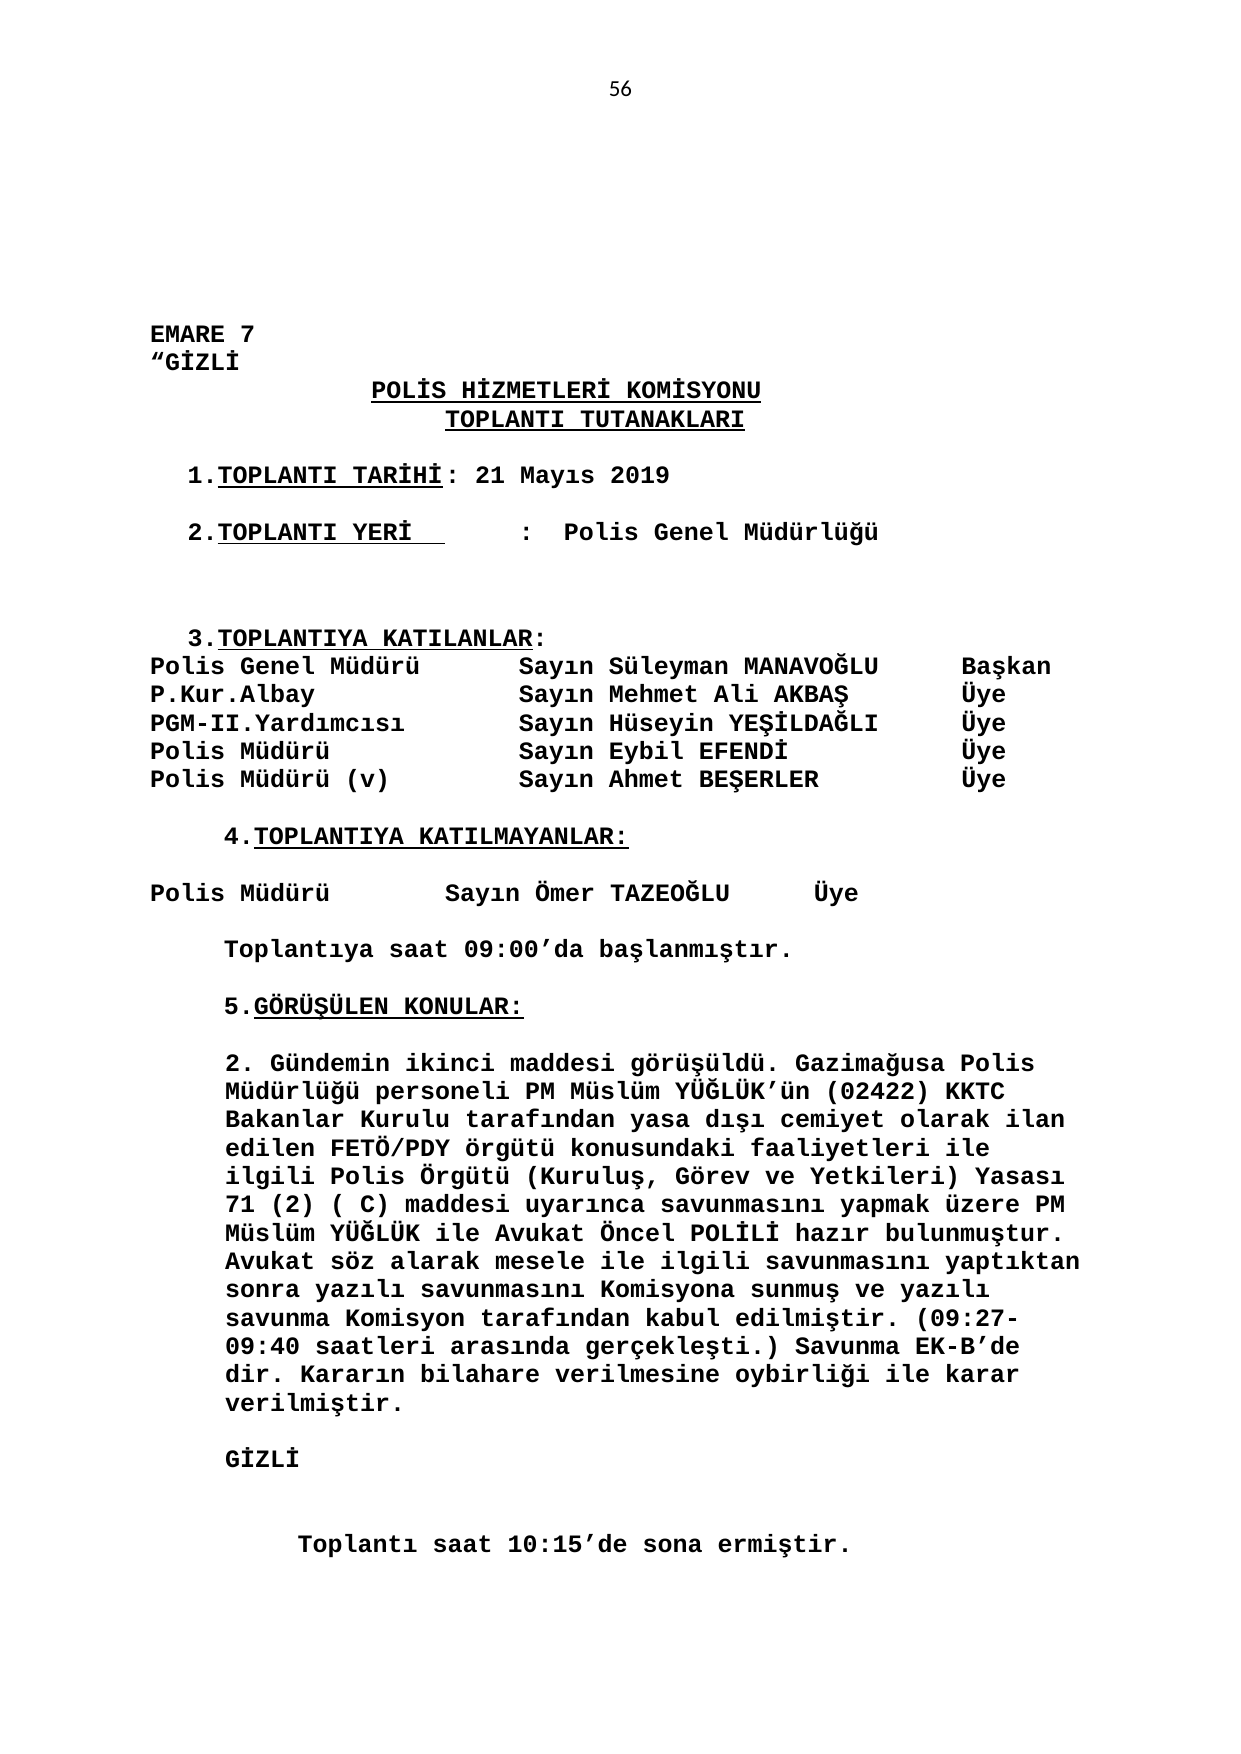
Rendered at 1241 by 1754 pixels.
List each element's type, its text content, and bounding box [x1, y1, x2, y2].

text 4.TOPLANTIYA KATILMAYANLAR: [150, 824, 1090, 852]
text EMARE 7 [150, 321, 1090, 349]
text 1.TOPLANTI TARİHİ : 21 Mayıs 2019 [187, 463, 1090, 491]
text Polis Müdürü Sayın Eybil EFENDİ Üye [150, 739, 1090, 767]
text 3.TOPLANTIYA KATILANLAR: [150, 625, 1090, 654]
text “GİZLİ [150, 349, 1090, 378]
text 5.GÖRÜŞÜLEN KONULAR: [150, 994, 1090, 1022]
text Toplantıya saat 09:00’da başlanmıştır. [150, 937, 1090, 965]
text POLİS HİZMETLERİ KOMİSYONU [150, 378, 1090, 406]
text P.Kur.Albay Sayın Mehmet Ali AKBAŞ Üye [150, 682, 1090, 710]
text 2.TOPLANTI YERİ : Polis Genel Müdürlüğü [187, 519, 1090, 548]
text Polis Müdürü Sayın Ömer TAZEOĞLU Üye [150, 880, 1090, 909]
text 2. Gündemin ikinci maddesi görüşüldü. Gazimağusa Polis Müdürlüğü personeli PM Müslüm YÜĞLÜK’ün (02422) KKTC Bakanlar Kurulu tarafından yasa dışı cemiyet olarak ilan edilen FETÖ/PDY örgütü konusundaki faaliyetleri ile ilgili Polis Örgütü (Kuruluş, Görev ve Yetkileri) Yasası 71 (2) ( C) maddesi uyarınca savunmasını yapmak üzere PM Müslüm YÜĞLÜK ile Avukat Öncel POLİLİ hazır bulunmuştur. Avukat söz alarak mesele ile ilgili savunmasını yaptıktan sonra yazılı savunmasını Komisyona sunmuş ve yazılı savunma Komisyon tarafından kabul edilmiştir. (09:27-09:40 saatleri arasında gerçekleşti.) Savunma EK-B’de dir. Kararın bilahare verilmesine oybirliği ile karar verilmiştir. [225, 1050, 1090, 1419]
text PGM-II.Yardımcısı Sayın Hüseyin YEŞİLDAĞLI Üye [150, 710, 1090, 739]
text Toplantı saat 10:15’de sona ermiştir. [225, 1532, 1090, 1560]
text GİZLİ [225, 1447, 1090, 1475]
text Polis Genel Müdürü Sayın Süleyman MANAVOĞLU Başkan [150, 654, 1090, 682]
text Polis Müdürü (v) Sayın Ahmet BEŞERLER Üye [150, 767, 1090, 795]
text TOPLANTI TUTANAKLARI [150, 406, 1090, 434]
